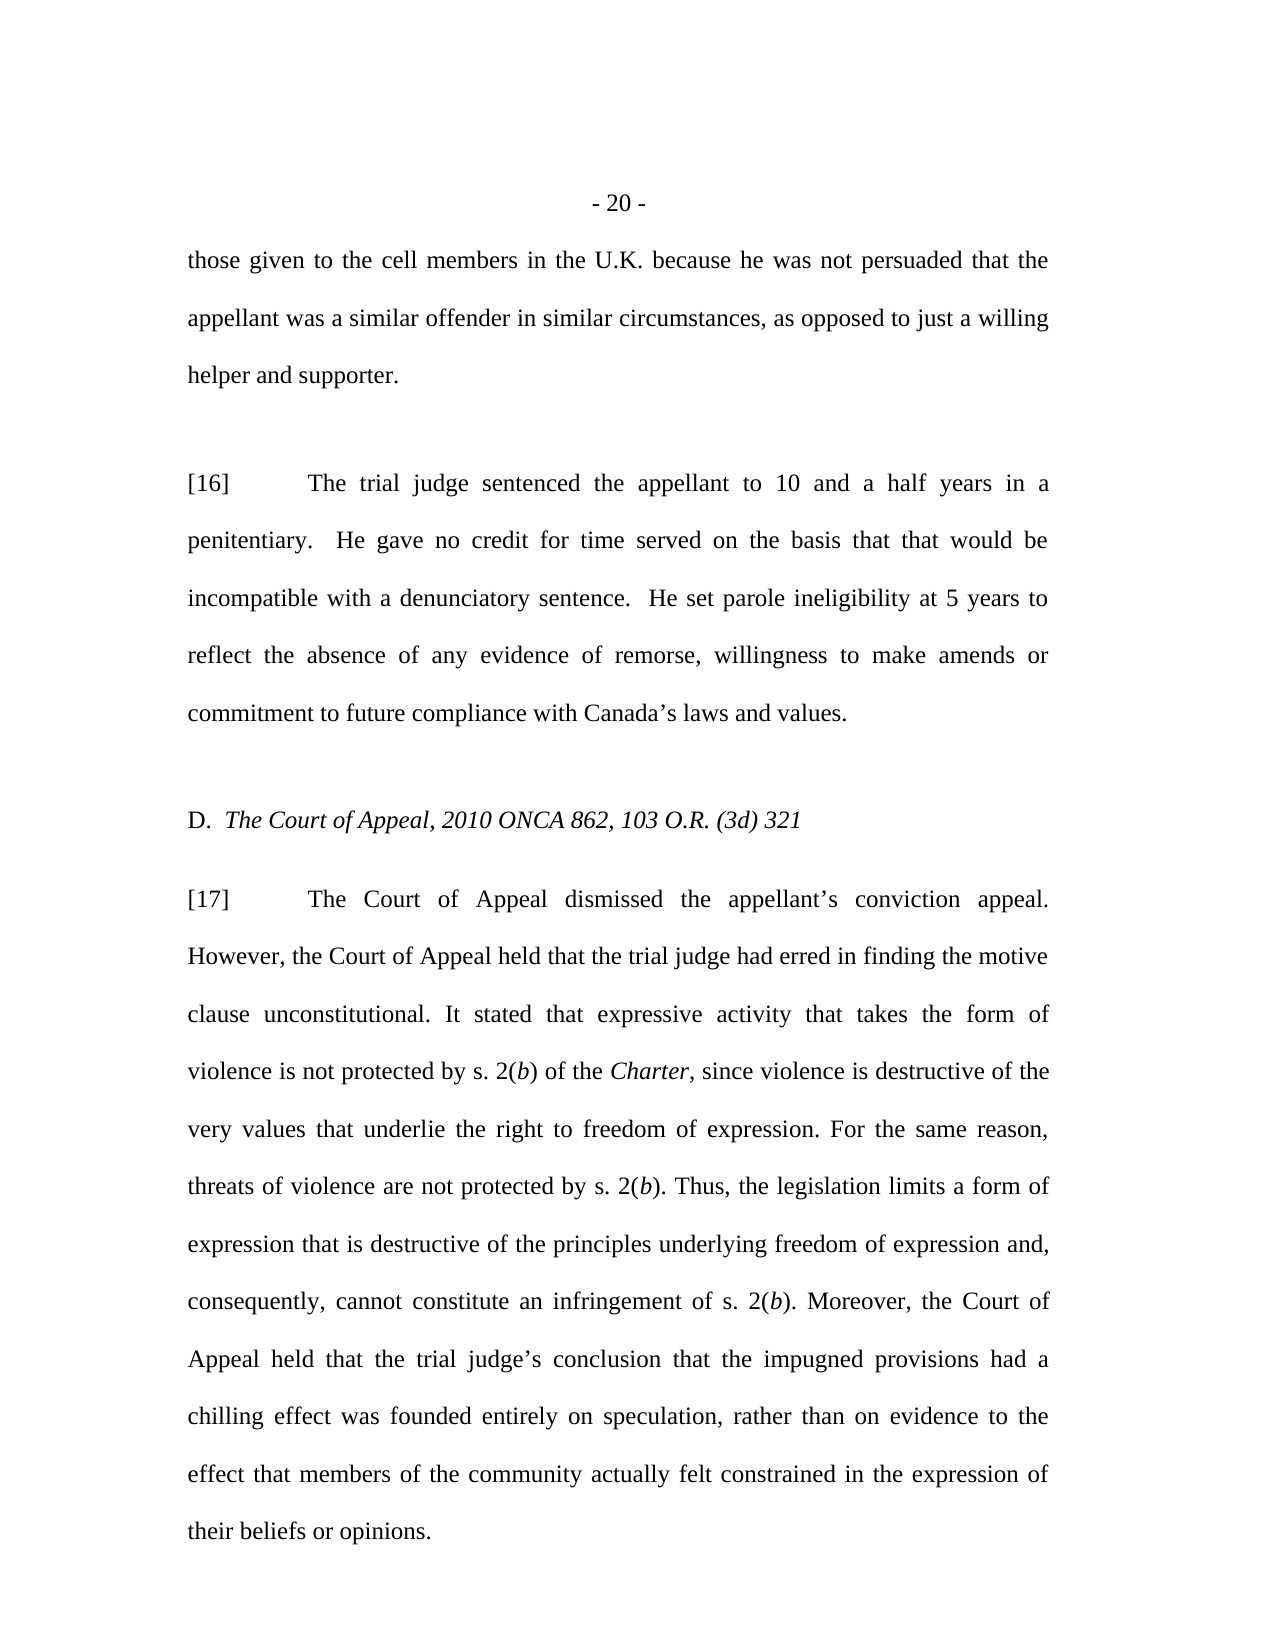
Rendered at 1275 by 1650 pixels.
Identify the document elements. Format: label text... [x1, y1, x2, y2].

text The trial judge sentenced the appellant to 10 and a half years in a penitentiary. He gave no credit for time served on the basis that that would be incompatible with a denunciatory sentence. He set parole ineligibility at 5 years to reflect the absence of any evidence of remorse, willingness to make amends or commitment to future compliance with Canada’s laws and values. [187, 468, 1050, 726]
title D. The Court of Appeal, 2010 ONCA 862, 103 O.R. (3d) 321 [187, 805, 1050, 834]
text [187, 245, 1050, 389]
text The Court of Appeal dismissed the appellant’s conviction appeal. However, the Court of Appeal held that the trial judge had erred in finding the motive clause unconstitutional. It stated that expressive activity that takes the form of violence is not protected by s. 2(b) of the Charter, since violence is destructive of the very values that underlie the right to freedom of expression. For the same reason, threats of violence are not protected by s. 2(b). Thus, the legislation limits a form of expression that is destructive of the principles underlying freedom of expression and, consequently, cannot constitute an infringement of s. 2(b). Moreover, the Court of Appeal held that the trial judge’s conclusion that the impugned provisions had a chilling effect was founded entirely on speculation, rather than on evidence to the effect that members of the community actually felt constrained in the expression of their beliefs or opinions. [187, 884, 1050, 1545]
